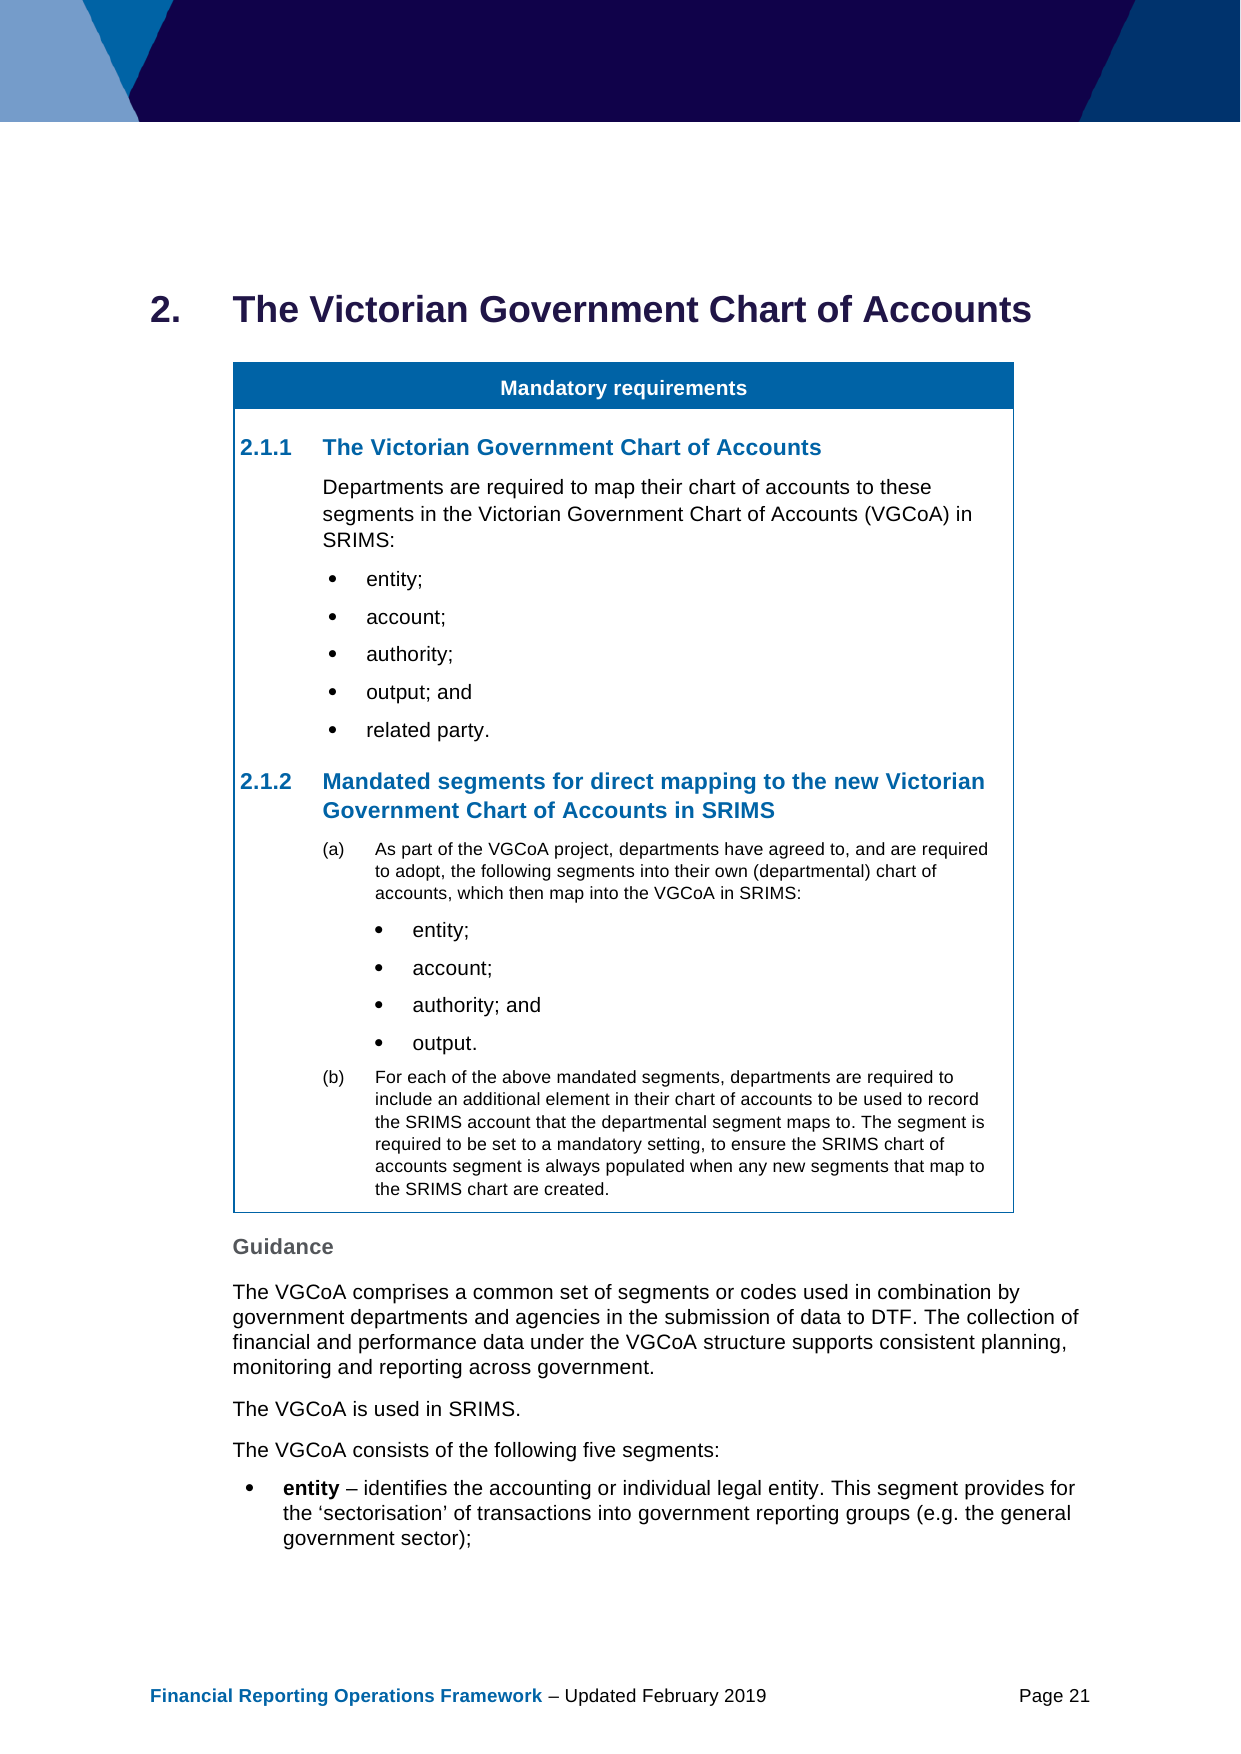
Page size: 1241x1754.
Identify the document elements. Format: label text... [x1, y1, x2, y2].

text The VGCoA comprises a common set of segments or codes used in combination by government departments and agencies in the submission of data to DTF. The collection of financial and performance data under the VGCoA structure supports consistent planning, monitoring and reporting across government. [232, 1279, 1090, 1379]
text The VGCoA is used in SRIMS. [232, 1397, 1090, 1421]
table_header Mandatory requirements [235, 364, 1013, 409]
subtitle Guidance [232, 1234, 1090, 1259]
table_cell The Victorian Government Chart of Accounts Departments are required to map their chart of accounts to these segments in the Victorian Government Chart of Accounts (VGCoA) in SRIMS: entity; account; authority; output; and related party. Mandated segments for direct mapping to the new Victorian Government Chart of Accounts in SRIMS As part of the VGCoA project, departments have agreed to, and are required to adopt, the following segments into their own (departmental) chart of accounts, which then map into the VGCoA in SRIMS: entity; account; authority; and output. For each of the above mandated segments, departments are required to include an additional element in their chart of accounts to be used to record the SRIMS account that the departmental segment maps to. The segment is required to be set to a mandatory setting, to ensure the SRIMS chart of accounts segment is always populated when any new segments that map to the SRIMS chart are created. [235, 409, 1013, 1211]
text The VGCoA consists of the following five segments: [232, 1438, 1090, 1462]
picture [0, 0, 1241, 122]
list entity – identifies the accounting or individual legal entity. This segment provides for the ‘sectorisation’ of transactions into government reporting groups (e.g. the general government sector); [246, 1476, 1090, 1550]
subtitle The Victorian Government Chart of Accounts [150, 287, 1090, 331]
